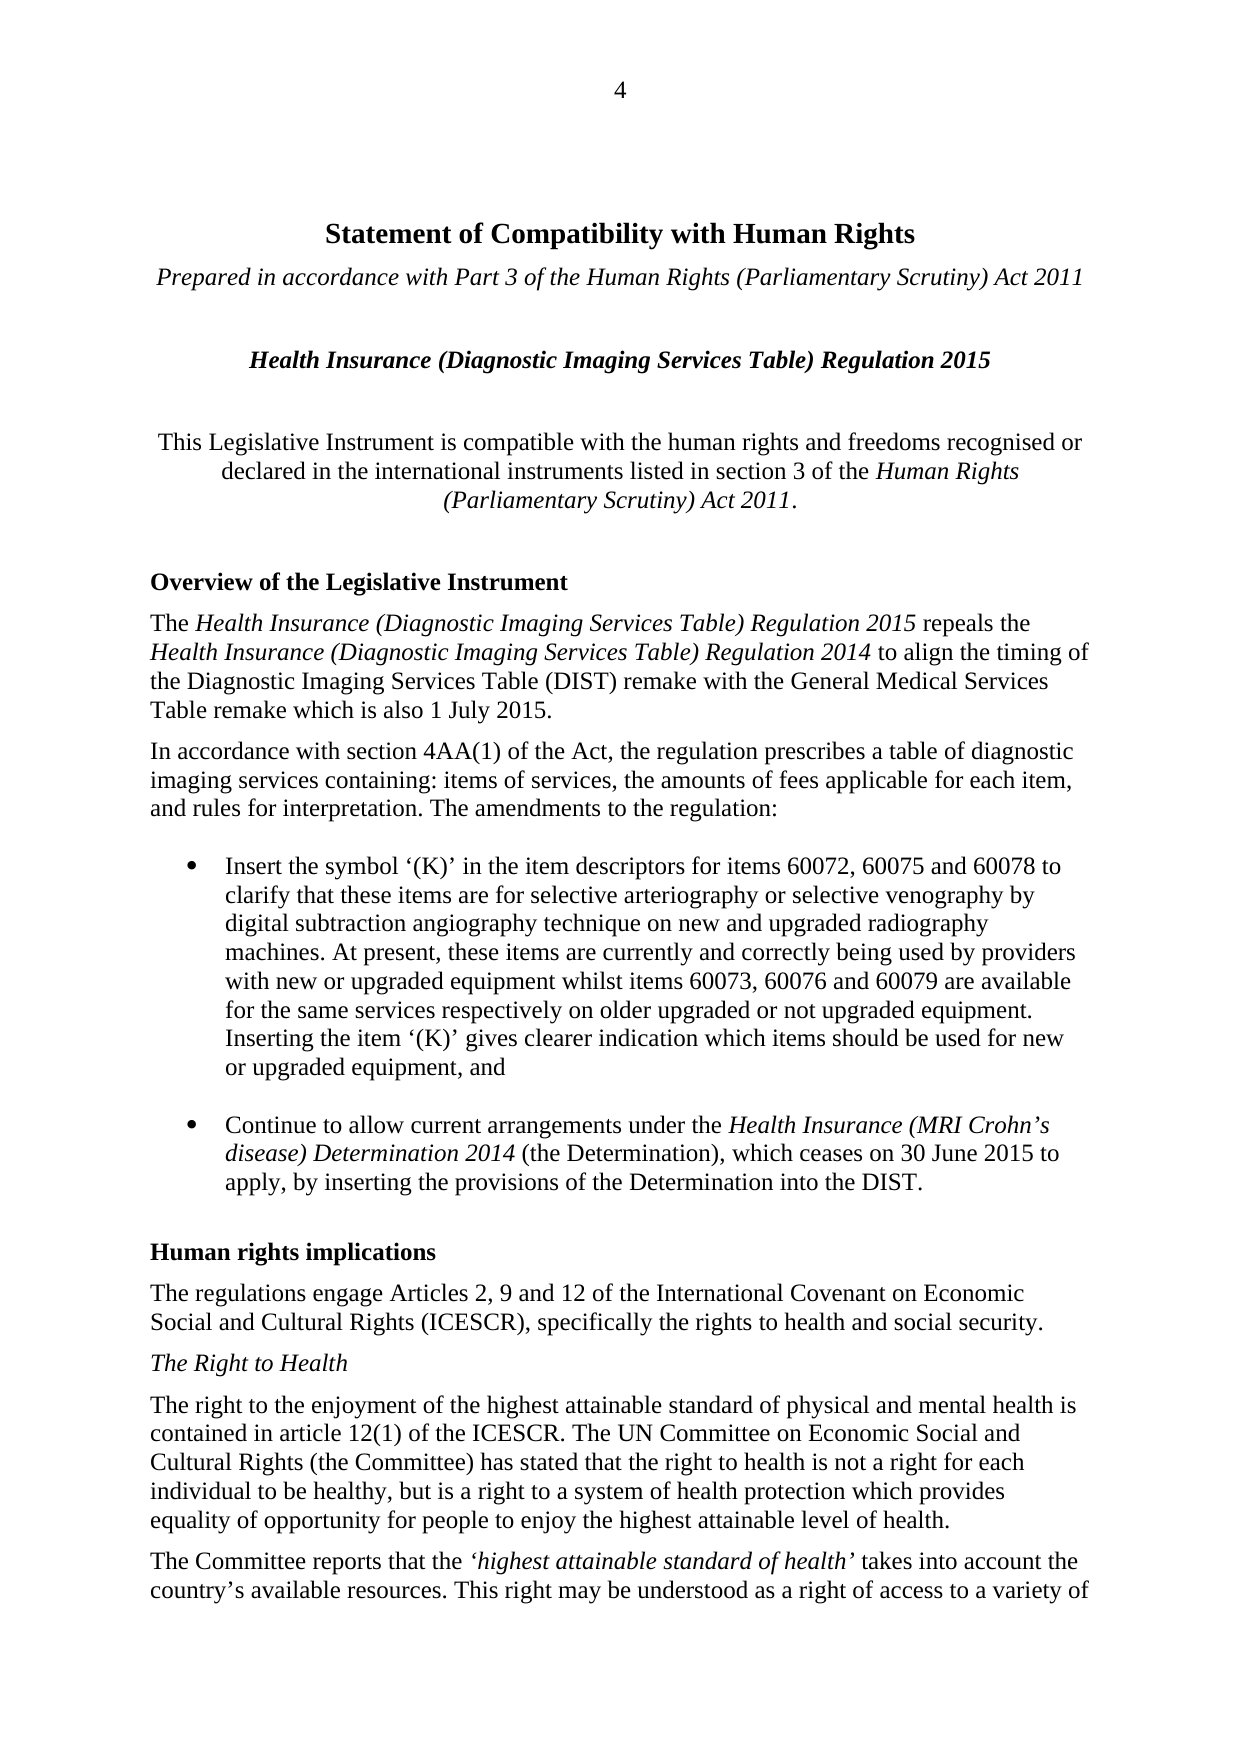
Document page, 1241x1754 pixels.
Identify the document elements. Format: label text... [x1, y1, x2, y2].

text This Legislative Instrument is compatible with the human rights and freedoms recognised or declared in the international instruments listed in section 3 of the Human Rights (Parliamentary Scrutiny) Act 2011. [150, 427, 1090, 513]
text The Health Insurance (Diagnostic Imaging Services Table) Regulation 2015 repeals the Health Insurance (Diagnostic Imaging Services Table) Regulation 2014 to align the timing of the Diagnostic Imaging Services Table (DIST) remake with the General Medical Services Table remake which is also 1 July 2015. [150, 608, 1090, 723]
text The regulations engage Articles 2, 9 and 12 of the International Covenant on Economic Social and Cultural Rights (ICESCR), specifically the rights to health and social security. [150, 1278, 1090, 1336]
text In accordance with section 4AA(1) of the Act, the regulation prescribes a table of diagnostic imaging services containing: items of services, the amounts of fees applicable for each item, and rules for interpretation. The amendments to the regulation: [150, 736, 1090, 822]
list Insert the symbol ‘(K)’ in the item descriptors for items 60072, 60075 and 60078 to clarify that these items are for selective arteriography or selective venography by digital subtraction angiography technique on new and upgraded radiography machines. At present, these items are currently and correctly being used by providers with new or upgraded equipment whilst items 60073, 60076 and 60079 are available for the same services respectively on older upgraded or not upgraded equipment. Inserting the item ‘(K)’ gives clearer indication which items should be used for new or upgraded equipment, and [187, 851, 1090, 1081]
text Statement of Compatibility with Human Rights [150, 216, 1090, 250]
text Overview of the Legislative Instrument [150, 567, 1090, 596]
text Human rights implications [150, 1237, 1090, 1266]
list Continue to allow current arrangements under the Health Insurance (MRI Crohn’s disease) Determination 2014 (the Determination), which ceases on 30 June 2015 to apply, by inserting the provisions of the Determination into the DIST. [187, 1110, 1090, 1196]
text The right to the enjoyment of the highest attainable standard of physical and mental health is contained in article 12(1) of the ICESCR. The UN Committee on Economic Social and Cultural Rights (the Committee) has stated that the right to health is not a right for each individual to be healthy, but is a right to a system of health protection which provides equality of opportunity for people to enjoy the highest attainable level of health. [150, 1390, 1090, 1533]
text Prepared in accordance with Part 3 of the Human Rights (Parliamentary Scrutiny) Act 2011 [150, 262, 1090, 291]
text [150, 1546, 1090, 1603]
text Health Insurance (Diagnostic Imaging Services Table) Regulation 2015 [150, 345, 1090, 373]
text The Right to Health [150, 1348, 1090, 1377]
